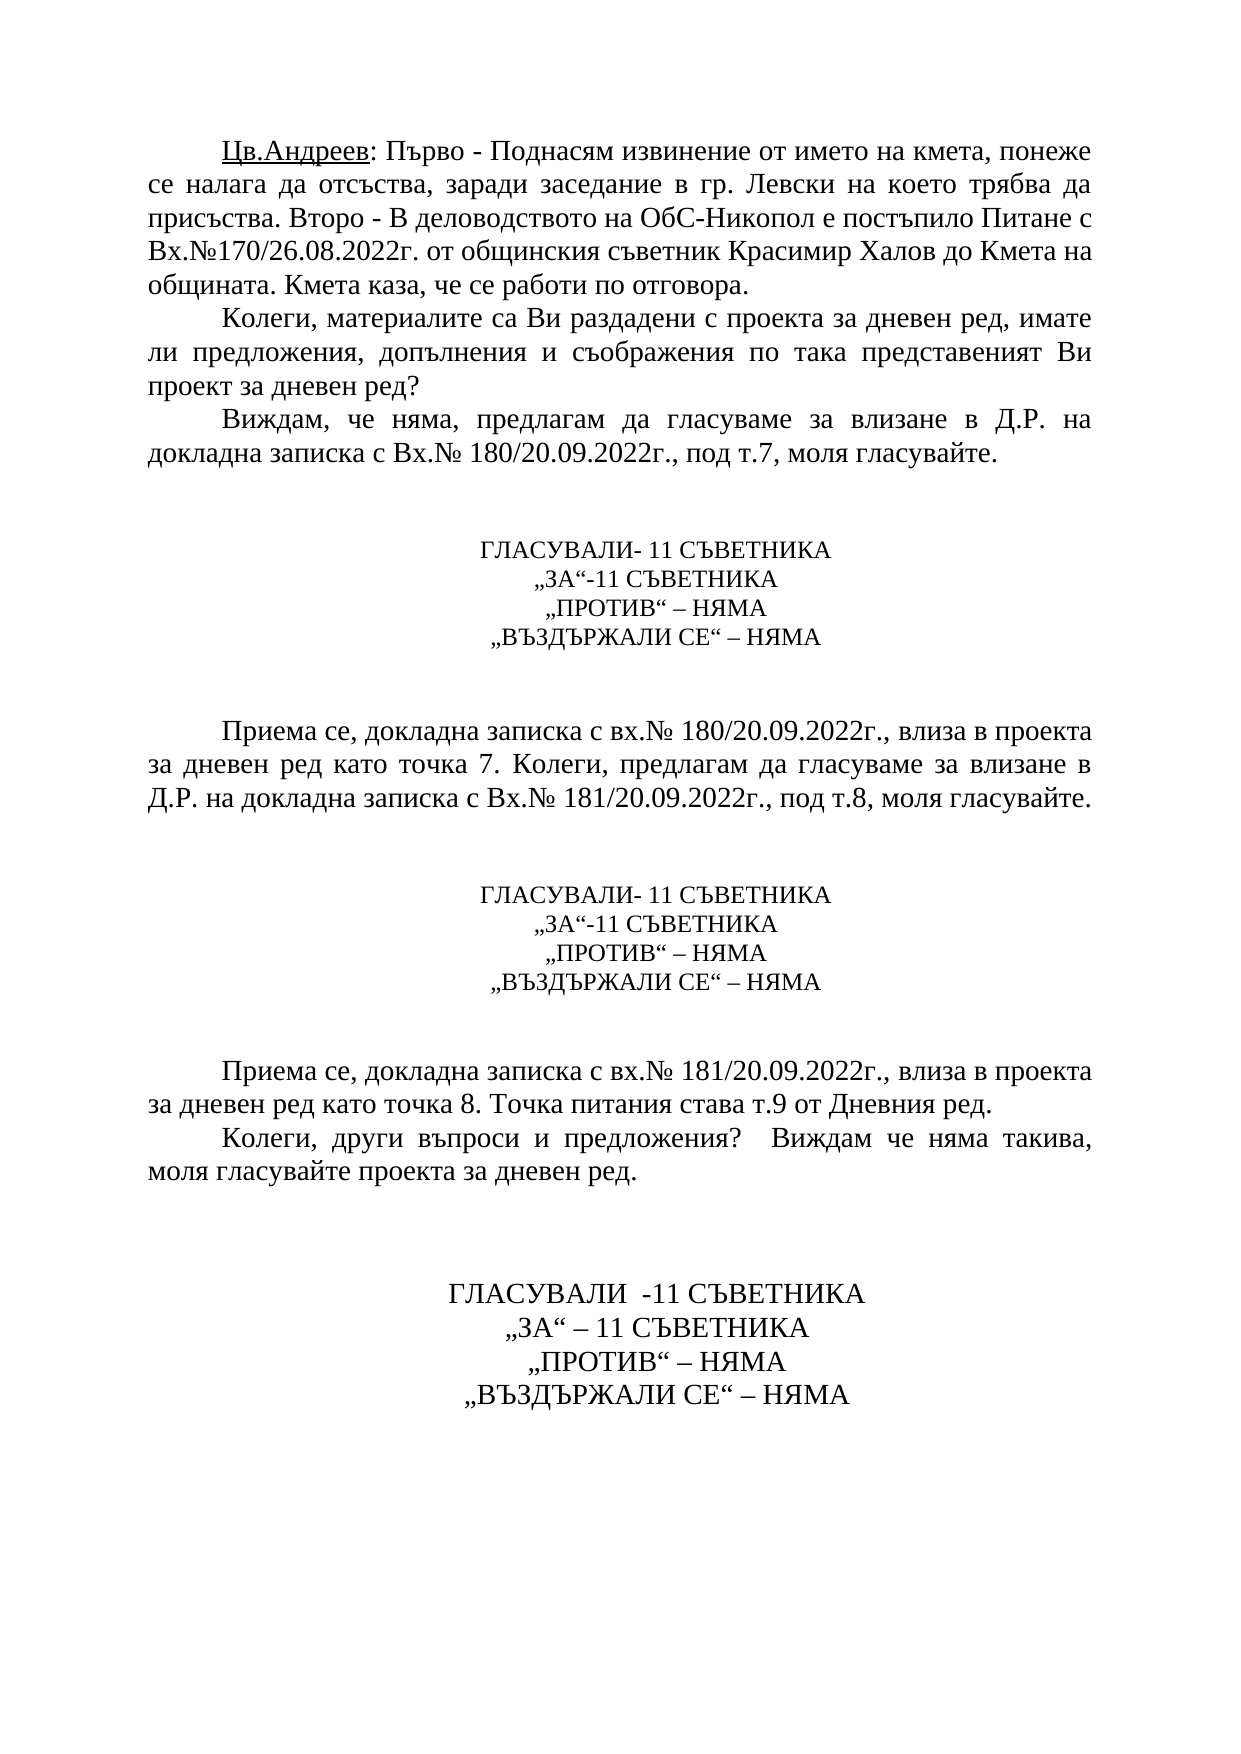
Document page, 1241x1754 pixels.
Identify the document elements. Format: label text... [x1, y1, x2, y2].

text „ВЪЗДЪРЖАЛИ СЕ“ – НЯМА [148, 967, 1090, 995]
text Колеги, материалите са Ви раздадени с проекта за дневен ред, имате ли предложения, допълнения и съображения по така представеният Ви проект за дневен ред? [148, 301, 1093, 401]
text „ЗА“ – 11 СЪВЕТНИКА [148, 1310, 1093, 1344]
text Виждам, че няма, предлагам да гласуваме за влизане в Д.Р. на докладна записка с Вх.№ 180/20.09.2022г., под т.7, моля гласувайте. [148, 401, 1093, 468]
text „ЗА“-11 СЪВЕТНИКА [148, 909, 1090, 938]
text Приема се, докладна записка с вх.№ 181/20.09.2022г., влиза в проекта за дневен ред като точка 8. Точка питания става т.9 от Дневния ред. [148, 1053, 1093, 1120]
text „ПРОТИВ“ – НЯМА [148, 593, 1090, 622]
text „ВЪЗДЪРЖАЛИ СЕ“ – НЯМА [148, 1377, 1093, 1411]
text Цв.Андреев: Първо - Поднасям извинение от името на кмета, понеже се налага да отсъства, заради заседание в гр. Левски на което трябва да присъства. Второ - В деловодството на ОбС-Никопол е постъпило Питане с Вх.№170/26.08.2022г. от общинския съветник Красимир Халов до Кмета на общината. Кмета каза, че се работи по отговора. [148, 133, 1093, 301]
text „ВЪЗДЪРЖАЛИ СЕ“ – НЯМА [148, 622, 1090, 650]
text „ПРОТИВ“ – НЯМА [148, 938, 1090, 967]
text „ПРОТИВ“ – НЯМА [148, 1344, 1093, 1377]
text ГЛАСУВАЛИ- 11 СЪВЕТНИКА [148, 880, 1090, 909]
text „ЗА“-11 СЪВЕТНИКА [148, 564, 1090, 593]
text Приема се, докладна записка с вх.№ 180/20.09.2022г., влиза в проекта за дневен ред като точка 7. Колеги, предлагам да гласуваме за влизане в Д.Р. на докладна записка с Вх.№ 181/20.09.2022г., под т.8, моля гласувайте. [148, 713, 1093, 813]
text Колеги, други въпроси и предложения? Виждам че няма такива, моля гласувайте проекта за дневен ред. [148, 1120, 1093, 1187]
text ГЛАСУВАЛИ- 11 СЪВЕТНИКА [148, 535, 1090, 564]
text ГЛАСУВАЛИ -11 СЪВЕТНИКА [148, 1277, 1093, 1310]
